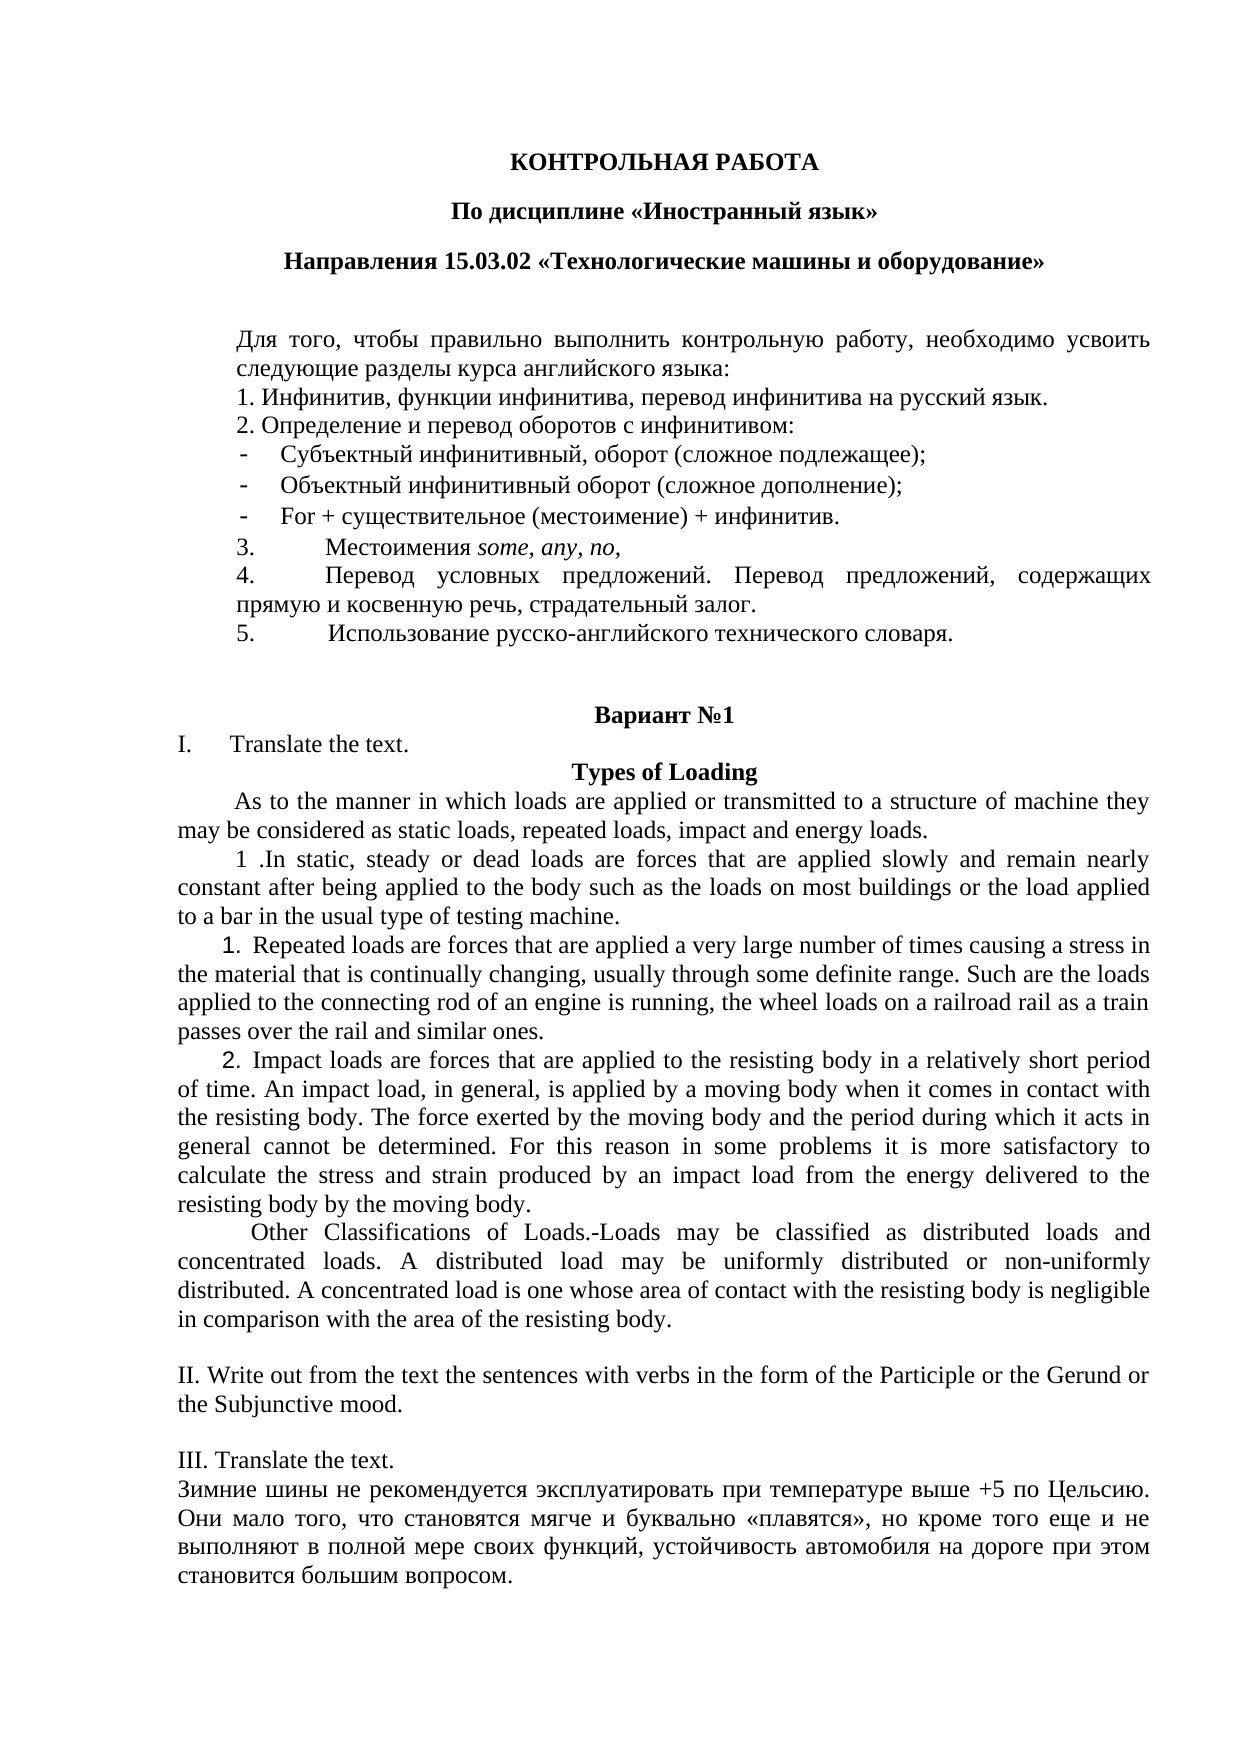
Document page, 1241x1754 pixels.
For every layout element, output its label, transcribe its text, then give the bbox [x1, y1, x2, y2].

text III. Translate the text. [177, 1445, 1152, 1474]
text As to the manner in which loads are applied or transmitted to a structure of machine they may be considered as static loads, repeated loads, impact and energy loads. [177, 786, 1152, 844]
text Types of Loading [177, 757, 1152, 786]
list Субъектный инфинитивный, оборот (сложное подлежащее); [236, 439, 1152, 470]
list For + существительное (местоимение) + инфинитив. [236, 501, 1152, 532]
list Использование русско-английского технического словаря. [236, 618, 1152, 647]
list Repeated loads are forces that are applied a very large number of times causing a stress in the material that is continually changing, usually through some definite range. Such are the loads applied to the connecting rod of an engine is running, the wheel loads on a railroad rail as a train passes over the rail and similar ones. [177, 930, 1152, 1045]
text Вариант №1 [177, 700, 1152, 729]
text 2. Определение и перевод оборотов с инфинитивом: [236, 411, 1152, 439]
text КОНТРОЛЬНАЯ РАБОТА [177, 147, 1152, 176]
text Зимние шины не рекомендуется эксплуатировать при температуре выше +5 по Цельсию. Они мало того, что становятся мягче и буквально «плавятся», но кроме того еще и не выполняют в полной мере своих функций, устойчивость автомобиля на дороге при этом становится большим вопросом. [177, 1474, 1152, 1589]
list Местоимения some, any, no, [236, 532, 1152, 561]
text 1 .In static, steady or dead loads are forces that are applied slowly and remain nearly constant after being applied to the body such as the loads on most buildings or the load applied to a bar in the usual type of testing machine. [177, 844, 1152, 930]
text По дисциплине «Иностранный язык» [177, 196, 1152, 225]
text Для того, чтобы правильно выполнить контрольную работу, необходимо усвоить следующие разделы курса английского языка: [236, 324, 1152, 382]
text 1. Инфинитив, функции инфинитива, перевод инфинитива на русский язык. [236, 382, 1152, 411]
list Объектный инфинитивный оборот (сложное дополнение); [236, 470, 1152, 501]
list Impact loads are forces that are applied to the resisting body in a relatively short period of time. An impact load, in general, is applied by a moving body when it comes in contact with the resisting body. The force exerted by the moving body and the period during which it acts in general cannot be determined. For this reason in some problems it is more satisfactory to calculate the stress and strain produced by an impact load from the energy delivered to the resisting body by the moving body. [177, 1045, 1152, 1217]
text Other Classifications of Loads.-Loads may be classified as distributed loads and concentrated loads. A distributed load may be uniformly distributed or non-uniformly distributed. A concentrated load is one whose area of contact with the resisting body is negligible in comparison with the area of the resisting body. [177, 1217, 1152, 1332]
list Перевод условных предложений. Перевод предложений, содержащих прямую и косвенную речь, страдательный залог. [236, 561, 1152, 618]
text II. Write out from the text the sentences with verbs in the form of the Participle or the Gerund or the Subjunctive mood. [177, 1360, 1152, 1417]
text Направления 15.03.02 «Технологические машины и оборудование» [177, 246, 1152, 275]
text I. Translate the text. [177, 729, 1152, 757]
